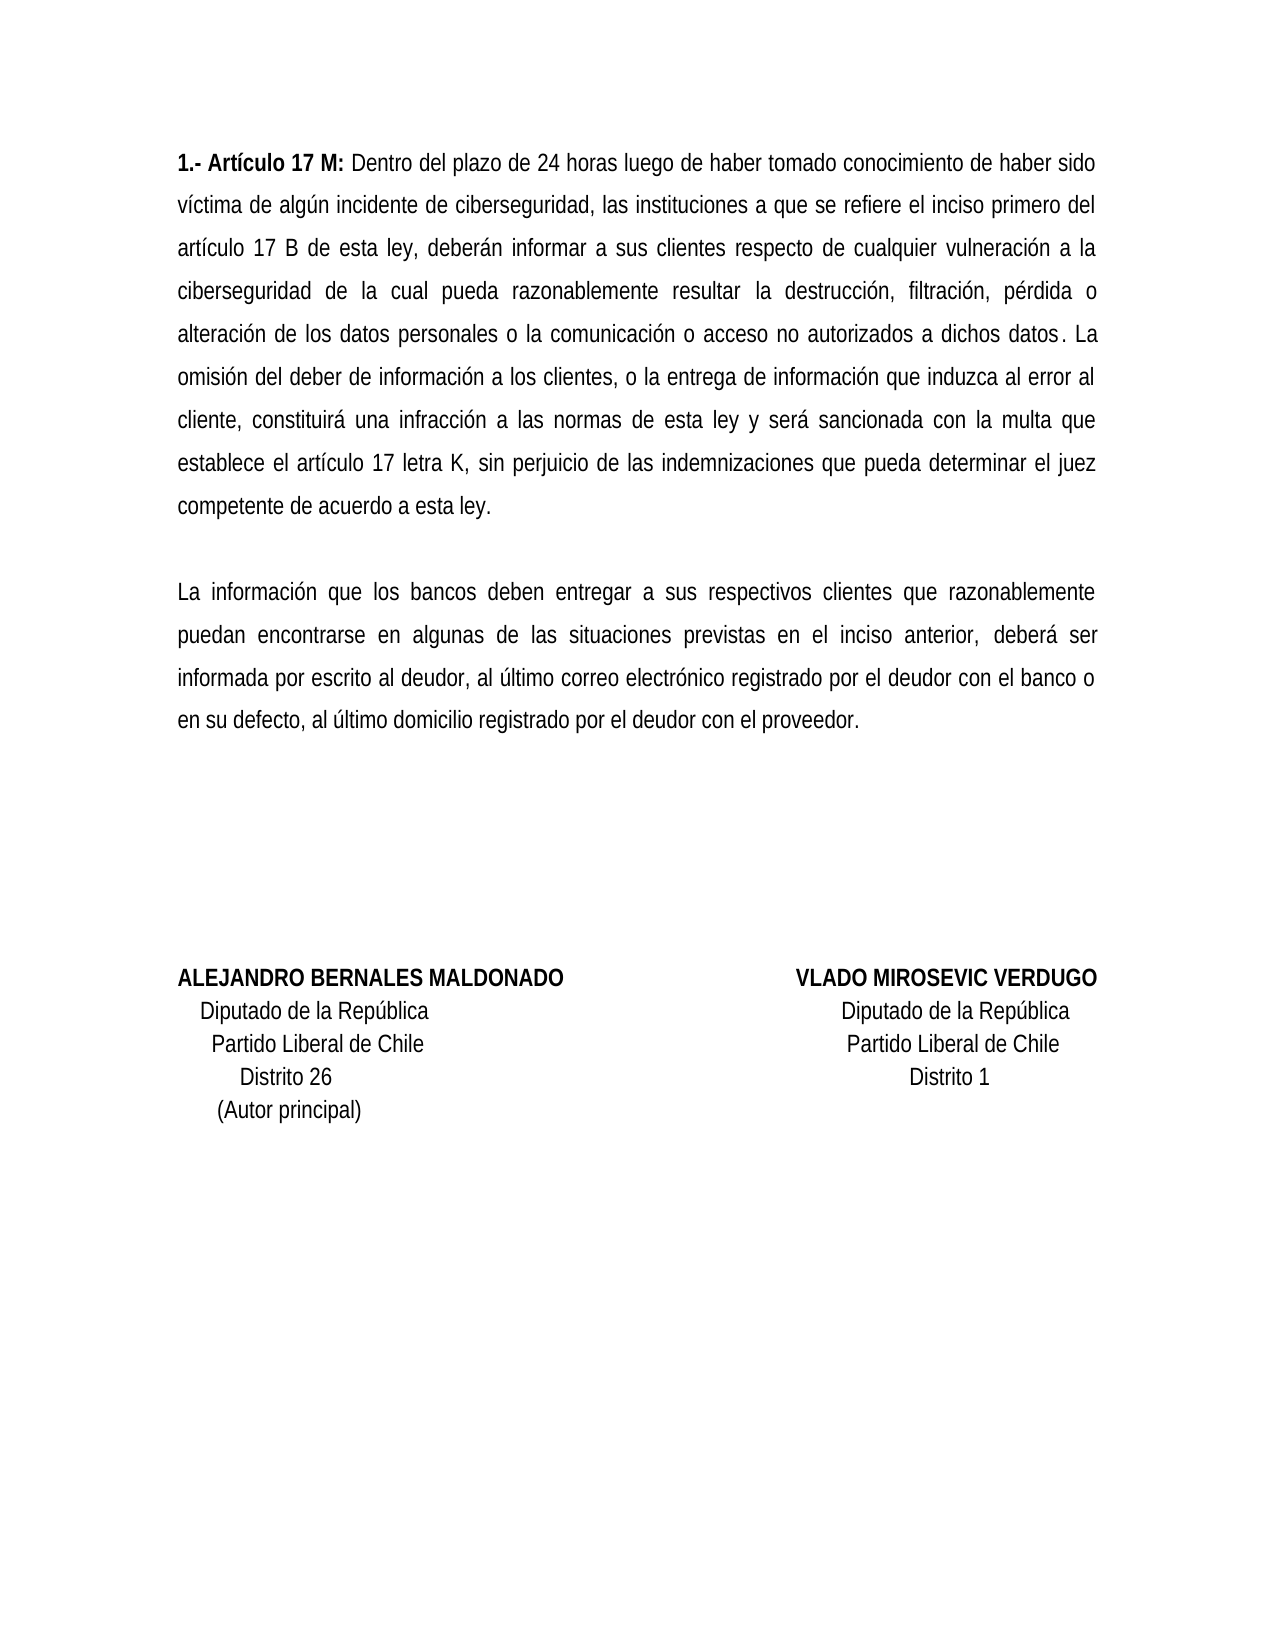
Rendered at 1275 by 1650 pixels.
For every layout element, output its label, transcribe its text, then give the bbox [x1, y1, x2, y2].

text 1.- Artículo 17 M: Dentro del plazo de 24 horas luego de haber tomado conocimiento de haber sido víctima de algún incidente de ciberseguridad, las instituciones a que se refiere el inciso primero del artículo 17 B de esta ley, deberán informar a sus clientes respecto de cualquier vulneración a la ciberseguridad de la cual pueda razonablemente resultar la destrucción, filtración, pérdida o alteración de los datos personales o la comunicación o acceso no autorizados a dichos datos. La omisión del deber de información a los clientes, o la entrega de información que induzca al error al cliente, constituirá una infracción a las normas de esta ley y será sancionada con la multa que establece el artículo 17 letra K, sin perjuicio de las indemnizaciones que pueda determinar el juez competente de acuerdo a esta ley. [177, 148, 1098, 519]
text Distrito 26 Distrito 1 [177, 1062, 1098, 1090]
text (Autor principal) [177, 1095, 1098, 1123]
text La información que los bancos deben entregar a sus respectivos clientes que razonablemente puedan encontrarse en algunas de las situaciones previstas en el inciso anterior, deberá ser informada por escrito al deudor, al último correo electrónico registrado por el deudor con el banco o en su defecto, al último domicilio registrado por el deudor con el proveedor. [177, 577, 1098, 734]
text ALEJANDRO BERNALES MALDONADO VLADO MIROSEVIC VERDUGO [177, 963, 1098, 992]
text Diputado de la República Diputado de la República [177, 996, 1098, 1024]
text Partido Liberal de Chile Partido Liberal de Chile [177, 1029, 1098, 1057]
